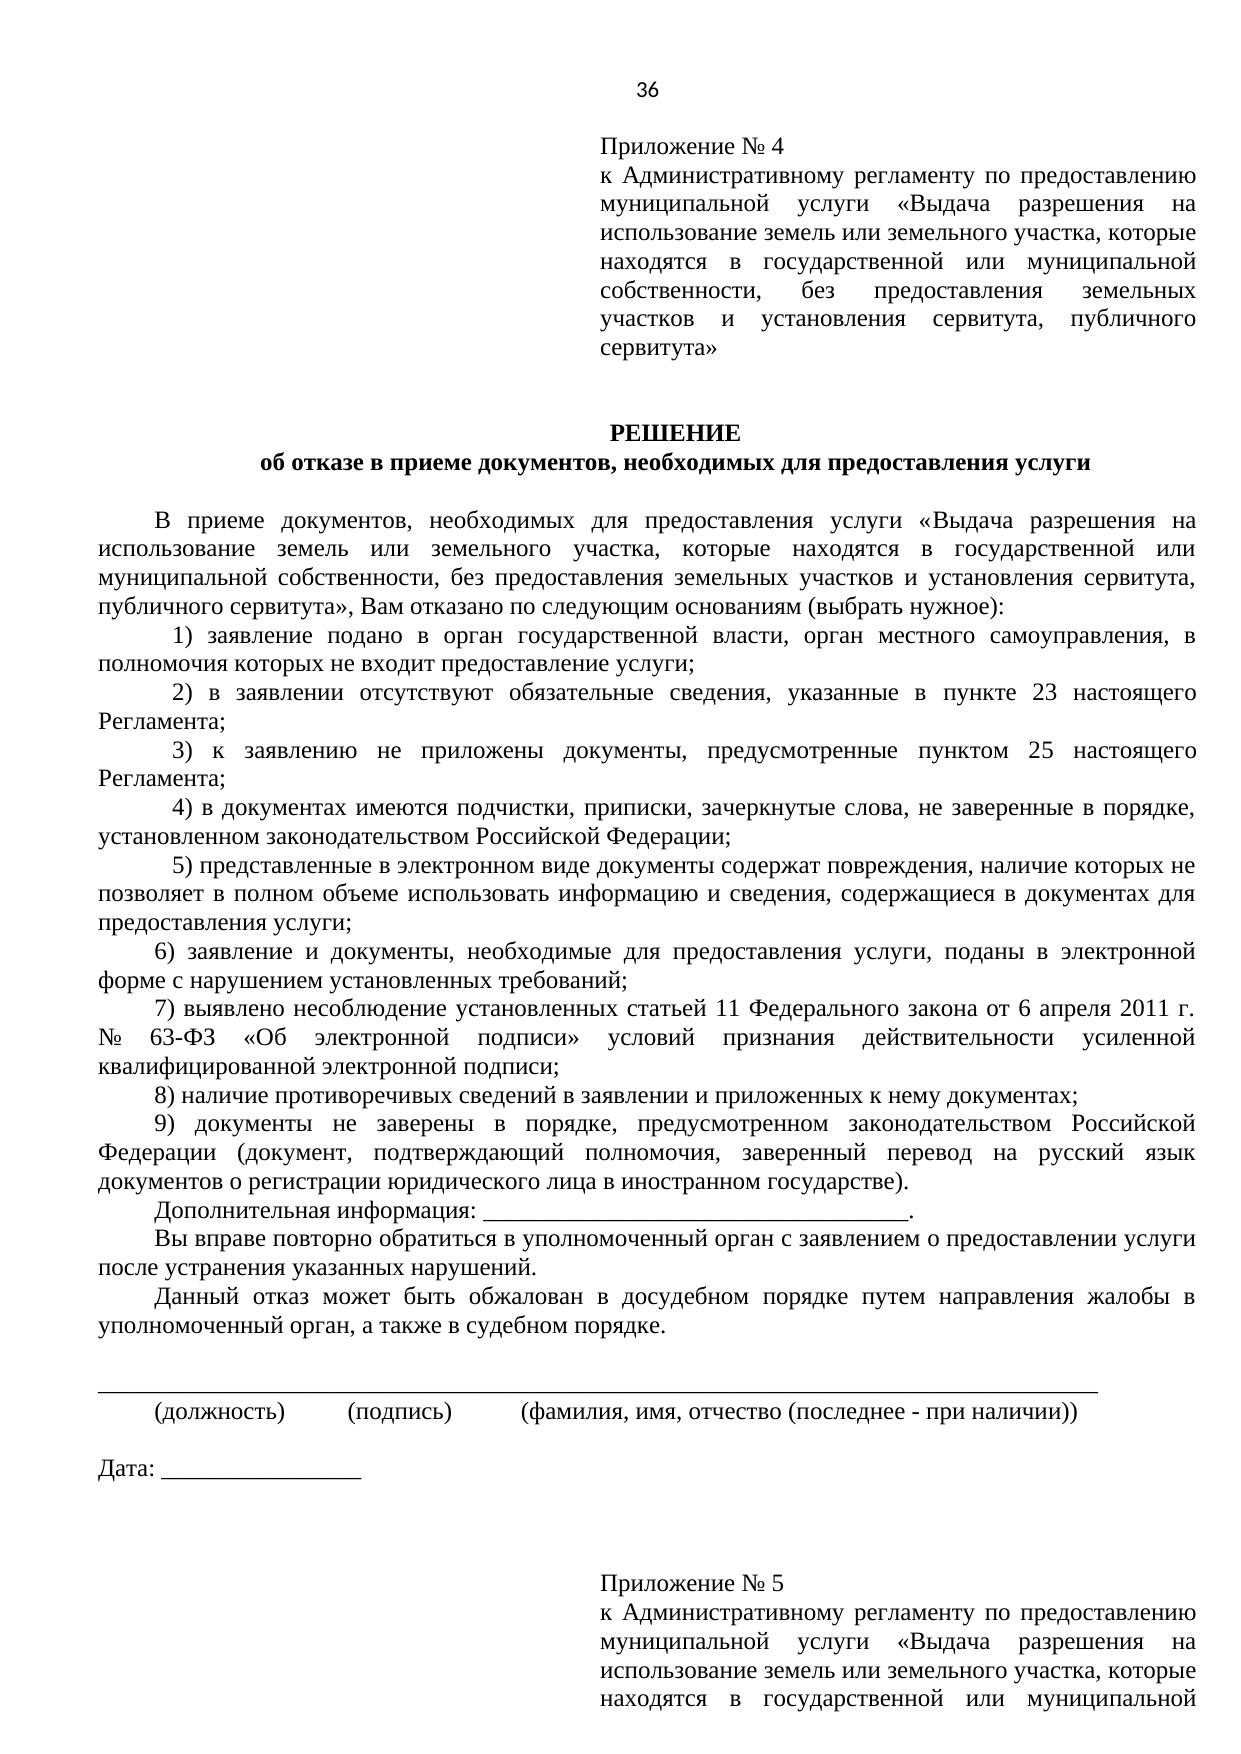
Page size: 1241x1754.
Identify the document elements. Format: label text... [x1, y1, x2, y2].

text об отказе в приеме документов, необходимых для предоставления услуги [98, 447, 1197, 476]
text ________________________________________________________________________________ [98, 1367, 1197, 1396]
text 8) наличие противоречивых сведений в заявлении и приложенных к нему документах; [98, 1080, 1197, 1108]
text 9) документы не заверены в порядке, предусмотренном законодательством Российской Федерации (документ, подтверждающий полномочия, заверенный перевод на русский язык документов о регистрации юридического лица в иностранном государстве). [98, 1108, 1197, 1195]
text Приложение № 4 [600, 131, 1197, 160]
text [600, 1597, 1197, 1712]
text Данный отказ может быть обжалован в досудебном порядке путем направления жалобы в уполномоченный орган, а также в судебном порядке. [98, 1281, 1197, 1338]
text В приеме документов, необходимых для предоставления услуги «Выдача разрешения на использование земель или земельного участка, которые находятся в государственной или муниципальной собственности, без предоставления земельных участков и установления сервитута, публичного сервитута», Вам отказано по следующим основаниям (выбрать нужное): [98, 505, 1197, 620]
text 5) представленные в электронном виде документы содержат повреждения, наличие которых не позволяет в полном объеме использовать информацию и сведения, содержащиеся в документах для предоставления услуги; [98, 850, 1197, 936]
text 6) заявление и документы, необходимые для предоставления услуги, поданы в электронной форме с нарушением установленных требований; [98, 936, 1197, 993]
text 7) выявлено несоблюдение установленных статьей 11 Федерального закона от 6 апреля 2011 г. № 63-ФЗ «Об электронной подписи» условий признания действительности усиленной квалифицированной электронной подписи; [98, 993, 1197, 1080]
text Вы вправе повторно обратиться в уполномоченный орган с заявлением о предоставлении услуги после устранения указанных нарушений. [98, 1223, 1197, 1281]
text (должность) (подпись) (фамилия, имя, отчество (последнее - при наличии)) [98, 1396, 1197, 1425]
text 4) в документах имеются подчистки, приписки, зачеркнутые слова, не заверенные в порядке, установленном законодательством Российской Федерации; [98, 792, 1197, 850]
text Приложение № 5 [600, 1568, 1197, 1597]
text РЕШЕНИЕ [98, 418, 1197, 447]
text 3) к заявлению не приложены документы, предусмотренные пунктом 25 настоящего Регламента; [98, 735, 1197, 792]
text 1) заявление подано в орган государственной власти, орган местного самоуправления, в полномочия которых не входит предоставление услуги; [98, 620, 1197, 677]
text Дополнительная информация: __________________________________. [98, 1195, 1197, 1223]
text Дата: ________________ [98, 1453, 1197, 1482]
text 2) в заявлении отсутствуют обязательные сведения, указанные в пункте 23 настоящего Регламента; [98, 677, 1197, 735]
